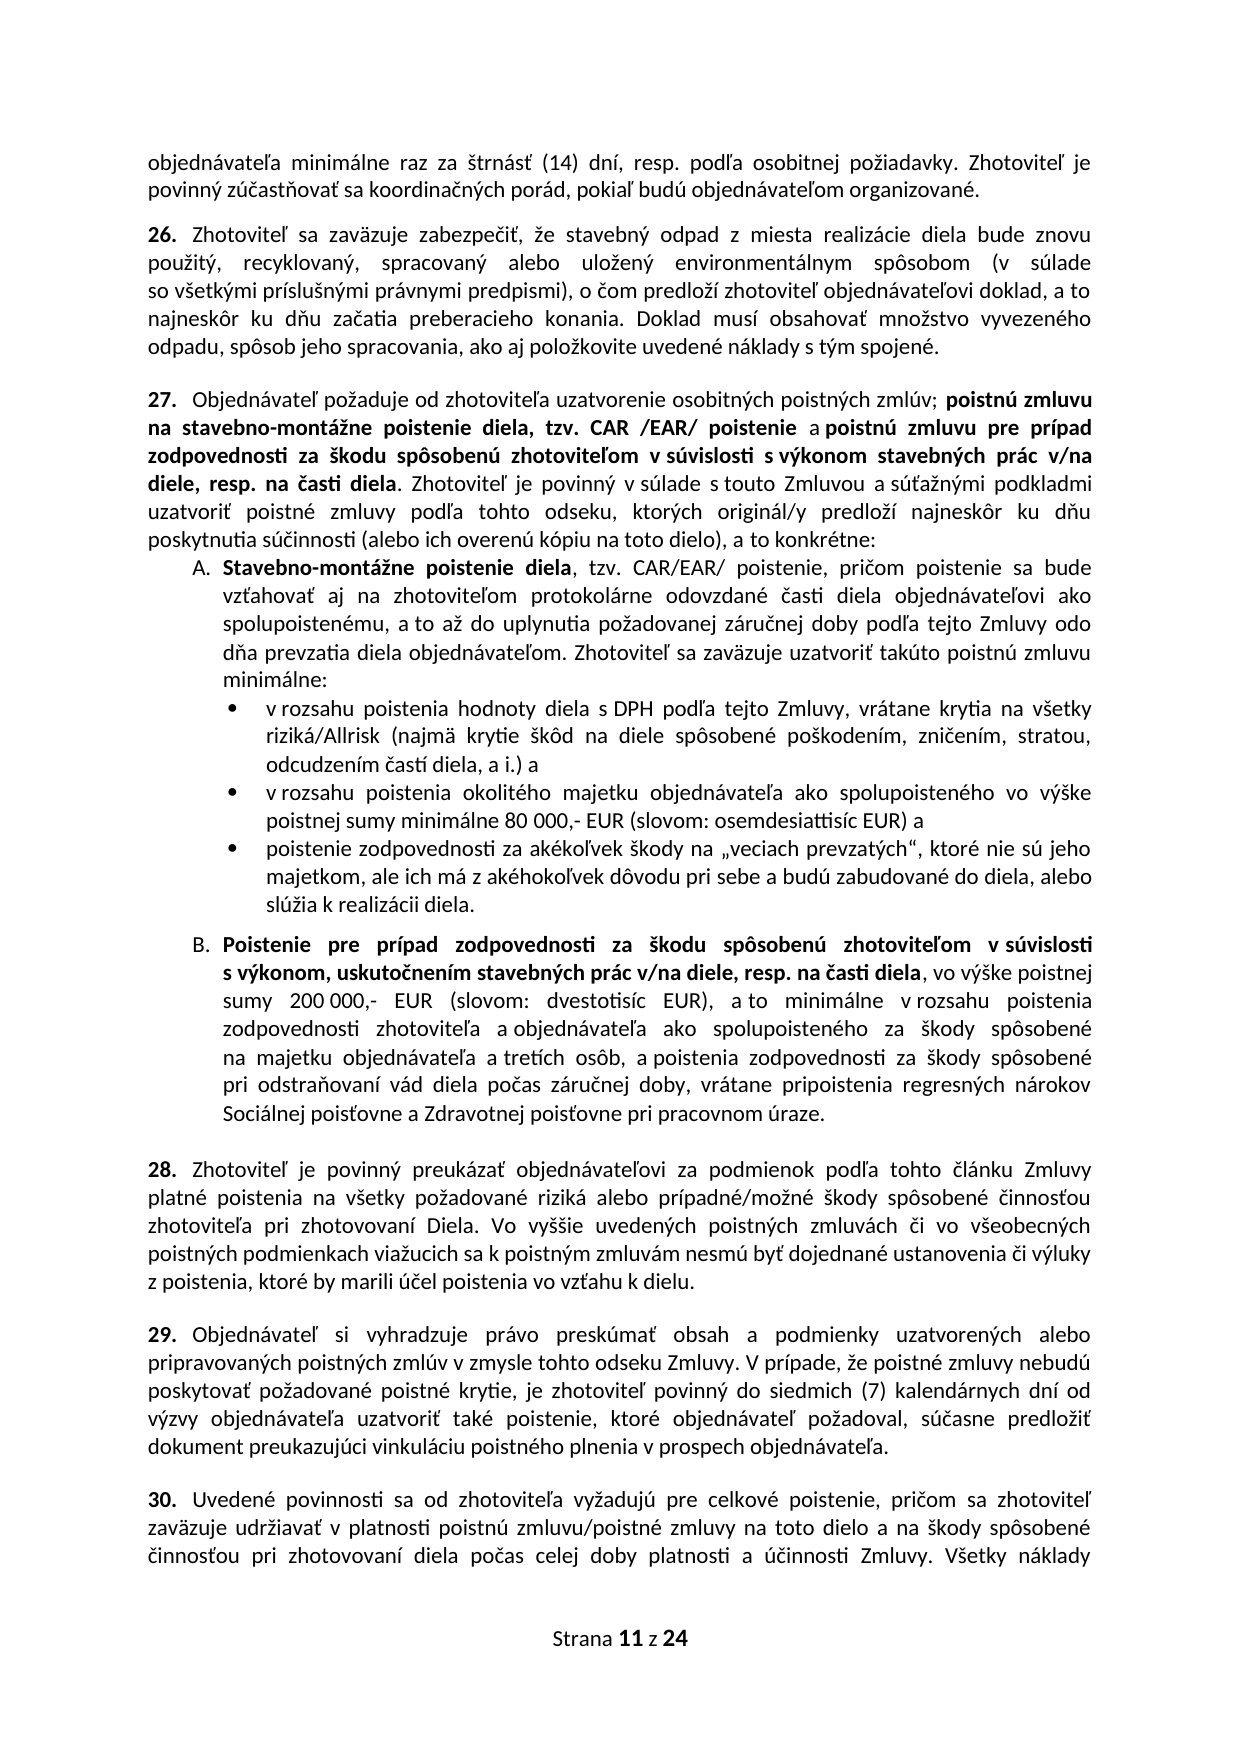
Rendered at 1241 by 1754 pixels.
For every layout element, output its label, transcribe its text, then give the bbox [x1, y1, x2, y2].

list Poistenie pre prípad zodpovednosti za škodu spôsobenú zhotoviteľom v súvislosti s výkonom, uskutočnením stavebných prác v/na diele, resp. na časti diela, vo výške poistnej sumy 200 000,- EUR (slovom: dvestotisíc EUR), a to minimálne v rozsahu poistenia zodpovednosti zhotoviteľa a objednávateľa ako spolupoisteného za škody spôsobené na majetku objednávateľa a tretích osôb, a poistenia zodpovednosti za škody spôsobené pri odstraňovaní vád diela počas záručnej doby, vrátane pripoistenia regresných nárokov Sociálnej poisťovne a Zdravotnej poisťovne pri pracovnom úraze. [192, 931, 1093, 1127]
list Zhotoviteľ je povinný preukázať objednávateľovi za podmienok podľa tohto článku Zmluvy platné poistenia na všetky požadované riziká alebo prípadné/možné škody spôsobené činnosťou zhotoviteľa pri zhotovovaní Diela. Vo vyššie uvedených poistných zmluvách či vo všeobecných poistných podmienkach viažucich sa k poistným zmluvám nesmú byť dojednané ustanovenia či výluky z poistenia, ktoré by marili účel poistenia vo vzťahu k dielu. [148, 1155, 1093, 1295]
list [148, 1485, 1093, 1569]
list poistenie zodpovednosti za akékoľvek škody na „veciach prevzatých“, ktoré nie sú jeho majetkom, ale ich má z akéhokoľvek dôvodu pri sebe a budú zabudované do diela, alebo slúžia k realizácii diela. [228, 834, 1093, 918]
list v rozsahu poistenia hodnoty diela s DPH podľa tejto Zmluvy, vrátane krytia na všetky riziká/Allrisk (najmä krytie škôd na diele spôsobené poškodením, zničením, stratou, odcudzením častí diela, a i.) a [228, 694, 1093, 778]
list Stavebno-montážne poistenie diela, tzv. CAR/EAR/ poistenie, pričom poistenie sa bude vzťahovať aj na zhotoviteľom protokolárne odovzdané časti diela objednávateľovi ako spolupoistenému, a to až do uplynutia požadovanej záručnej doby podľa tejto Zmluvy odo dňa prevzatia diela objednávateľom. Zhotoviteľ sa zaväzuje uzatvoriť takúto poistnú zmluvu minimálne: [192, 553, 1093, 694]
list Zhotoviteľ sa zaväzuje zabezpečiť, že stavebný odpad z miesta realizácie diela bude znovu použitý, recyklovaný, spracovaný alebo uložený environmentálnym spôsobom (v súlade so všetkými príslušnými právnymi predpismi), o čom predloží zhotoviteľ objednávateľovi doklad, a to najneskôr ku dňu začatia preberacieho konania. Doklad musí obsahovať množstvo vyvezeného odpadu, spôsob jeho spracovania, ako aj položkovite uvedené náklady s tým spojené. [148, 220, 1093, 360]
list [148, 148, 1093, 204]
list Objednávateľ si vyhradzuje právo preskúmať obsah a podmienky uzatvorených alebo pripravovaných poistných zmlúv v zmysle tohto odseku Zmluvy. V prípade, že poistné zmluvy nebudú poskytovať požadované poistné krytie, je zhotoviteľ povinný do siedmich (7) kalendárnych dní od výzvy objednávateľa uzatvoriť také poistenie, ktoré objednávateľ požadoval, súčasne predložiť dokument preukazujúci vinkuláciu poistného plnenia v prospech objednávateľa. [148, 1320, 1093, 1460]
list v rozsahu poistenia okolitého majetku objednávateľa ako spolupoisteného vo výške poistnej sumy minimálne 80 000,- EUR (slovom: osemdesiattisíc EUR) a [228, 778, 1093, 834]
list Objednávateľ požaduje od zhotoviteľa uzatvorenie osobitných poistných zmlúv; poistnú zmluvu na stavebno-montážne poistenie diela, tzv. CAR /EAR/ poistenie a poistnú zmluvu pre prípad zodpovednosti za škodu spôsobenú zhotoviteľom v súvislosti s výkonom stavebných prác v/na diele, resp. na časti diela. Zhotoviteľ je povinný v súlade s touto Zmluvou a súťažnými podkladmi uzatvoriť poistné zmluvy podľa tohto odseku, ktorých originál/y predloží najneskôr ku dňu poskytnutia súčinnosti (alebo ich overenú kópiu na toto dielo), a to konkrétne: [148, 385, 1093, 553]
